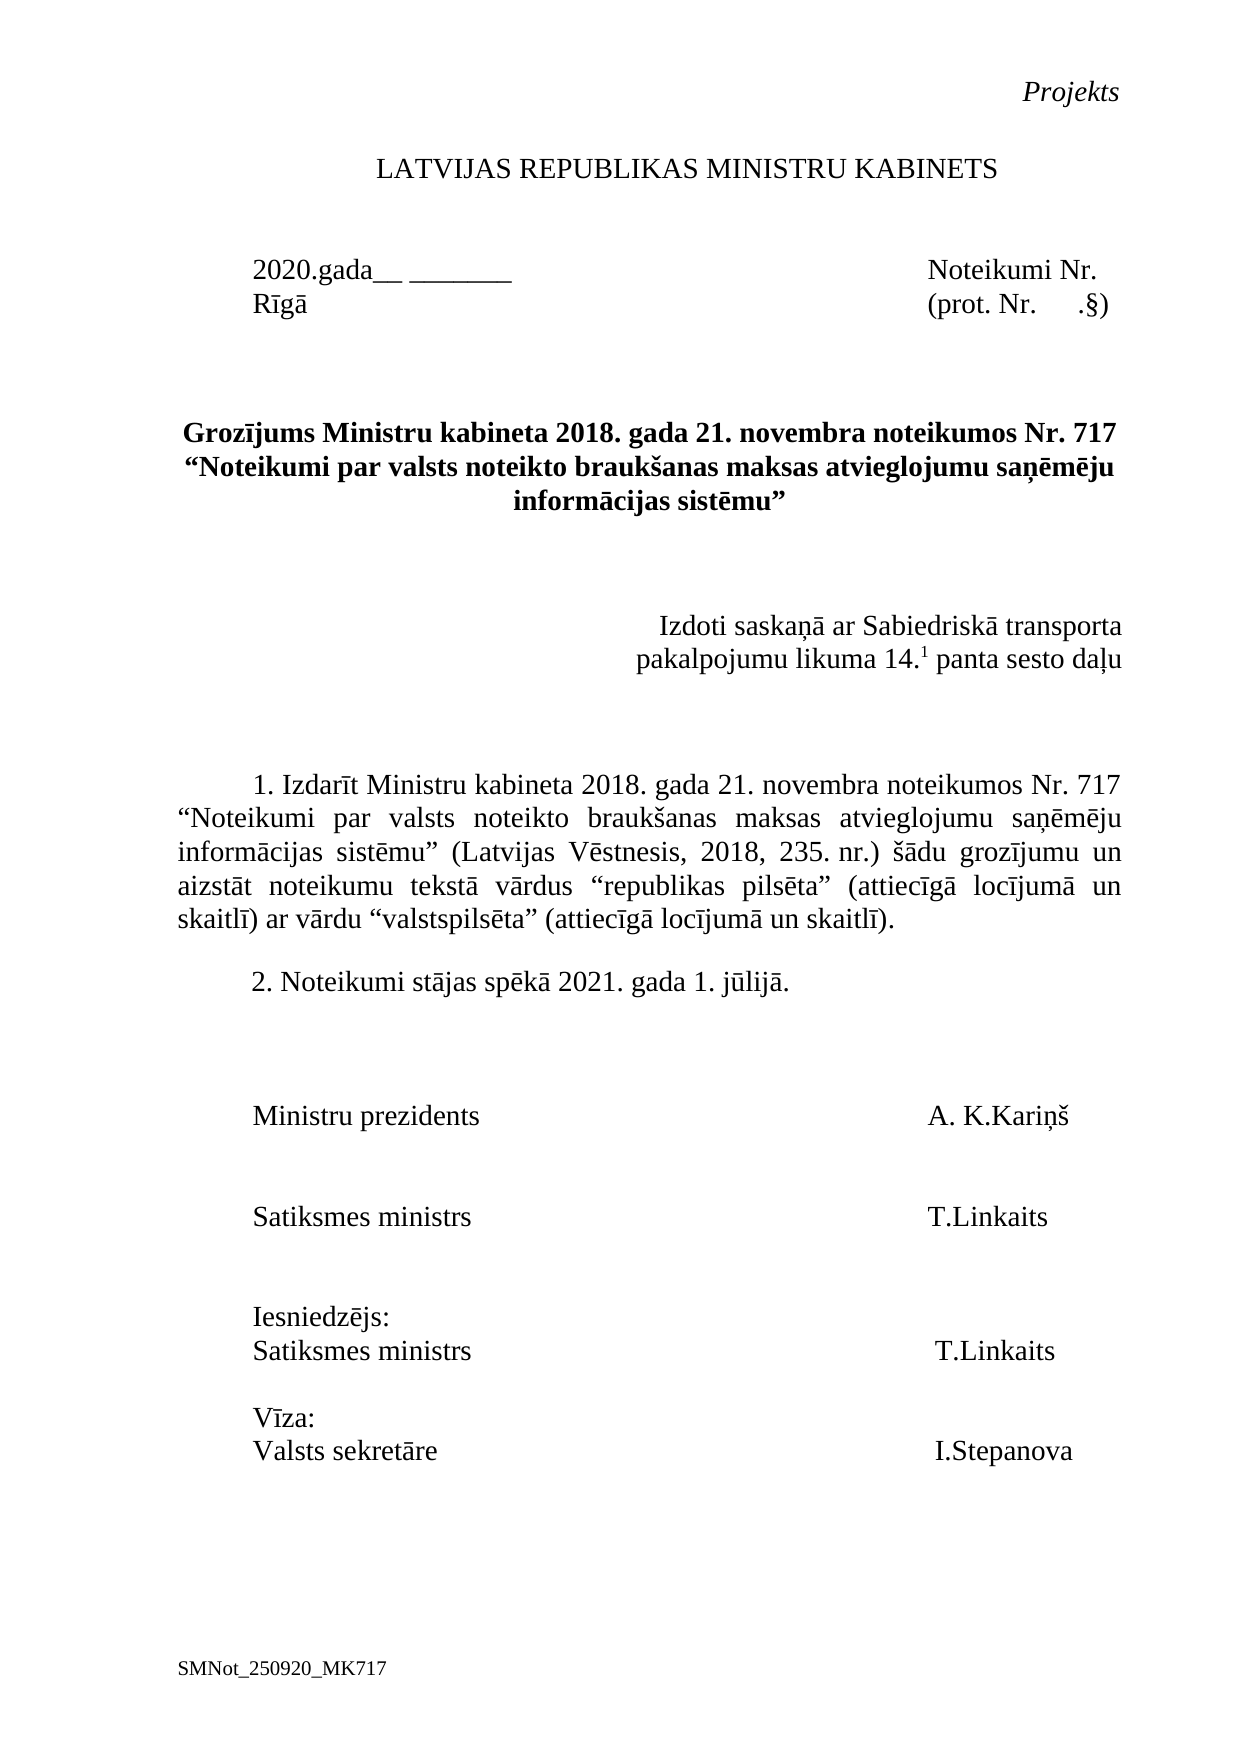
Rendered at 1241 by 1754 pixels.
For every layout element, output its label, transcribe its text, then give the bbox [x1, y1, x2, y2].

text 1. Izdarīt Ministru kabineta 2018. gada 21. novembra noteikumos Nr. 717 “Noteikumi par valsts noteikto braukšanas maksas atvieglojumu saņēmēju informācijas sistēmu” (Latvijas Vēstnesis, 2018, 235. nr.) šādu grozījumu un aizstāt noteikumu tekstā vārdus “republikas pilsēta” (attiecīgā locījumā un skaitlī) ar vārdu “valstspilsēta” (attiecīgā locījumā un skaitlī). [177, 767, 1122, 935]
text Rīgā (prot. Nr. .§) [177, 286, 1122, 319]
text Ministru prezidents A. K.Kariņš [177, 1098, 1122, 1132]
text Iesniedzējs: [177, 1299, 1122, 1333]
text Valsts sekretāre I.Stepanova [177, 1433, 1122, 1467]
text 2020.gada__ _______ Noteikumi Nr. [177, 252, 1122, 286]
text Grozījums Ministru kabineta 2018. gada 21. novembra noteikumos Nr. 717 “Noteikumi par valsts noteikto braukšanas maksas atvieglojumu saņēmēju informācijas sistēmu” [177, 416, 1122, 516]
text 2. Noteikumi stājas spēkā 2021. gada 1. jūlijā. [177, 964, 1122, 997]
text Izdoti saskaņā ar Sabiedriskā transporta [177, 608, 1122, 642]
text pakalpojumu likuma 14.1 panta sesto daļu [177, 642, 1122, 675]
text Satiksmes ministrs T.Linkaits [177, 1333, 1122, 1366]
text Satiksmes ministrs T.Linkaits [177, 1199, 1122, 1232]
text Vīza: [177, 1400, 1122, 1433]
text LATVIJAS REPUBLIKAS MINISTRU KABINETS [177, 152, 1122, 185]
